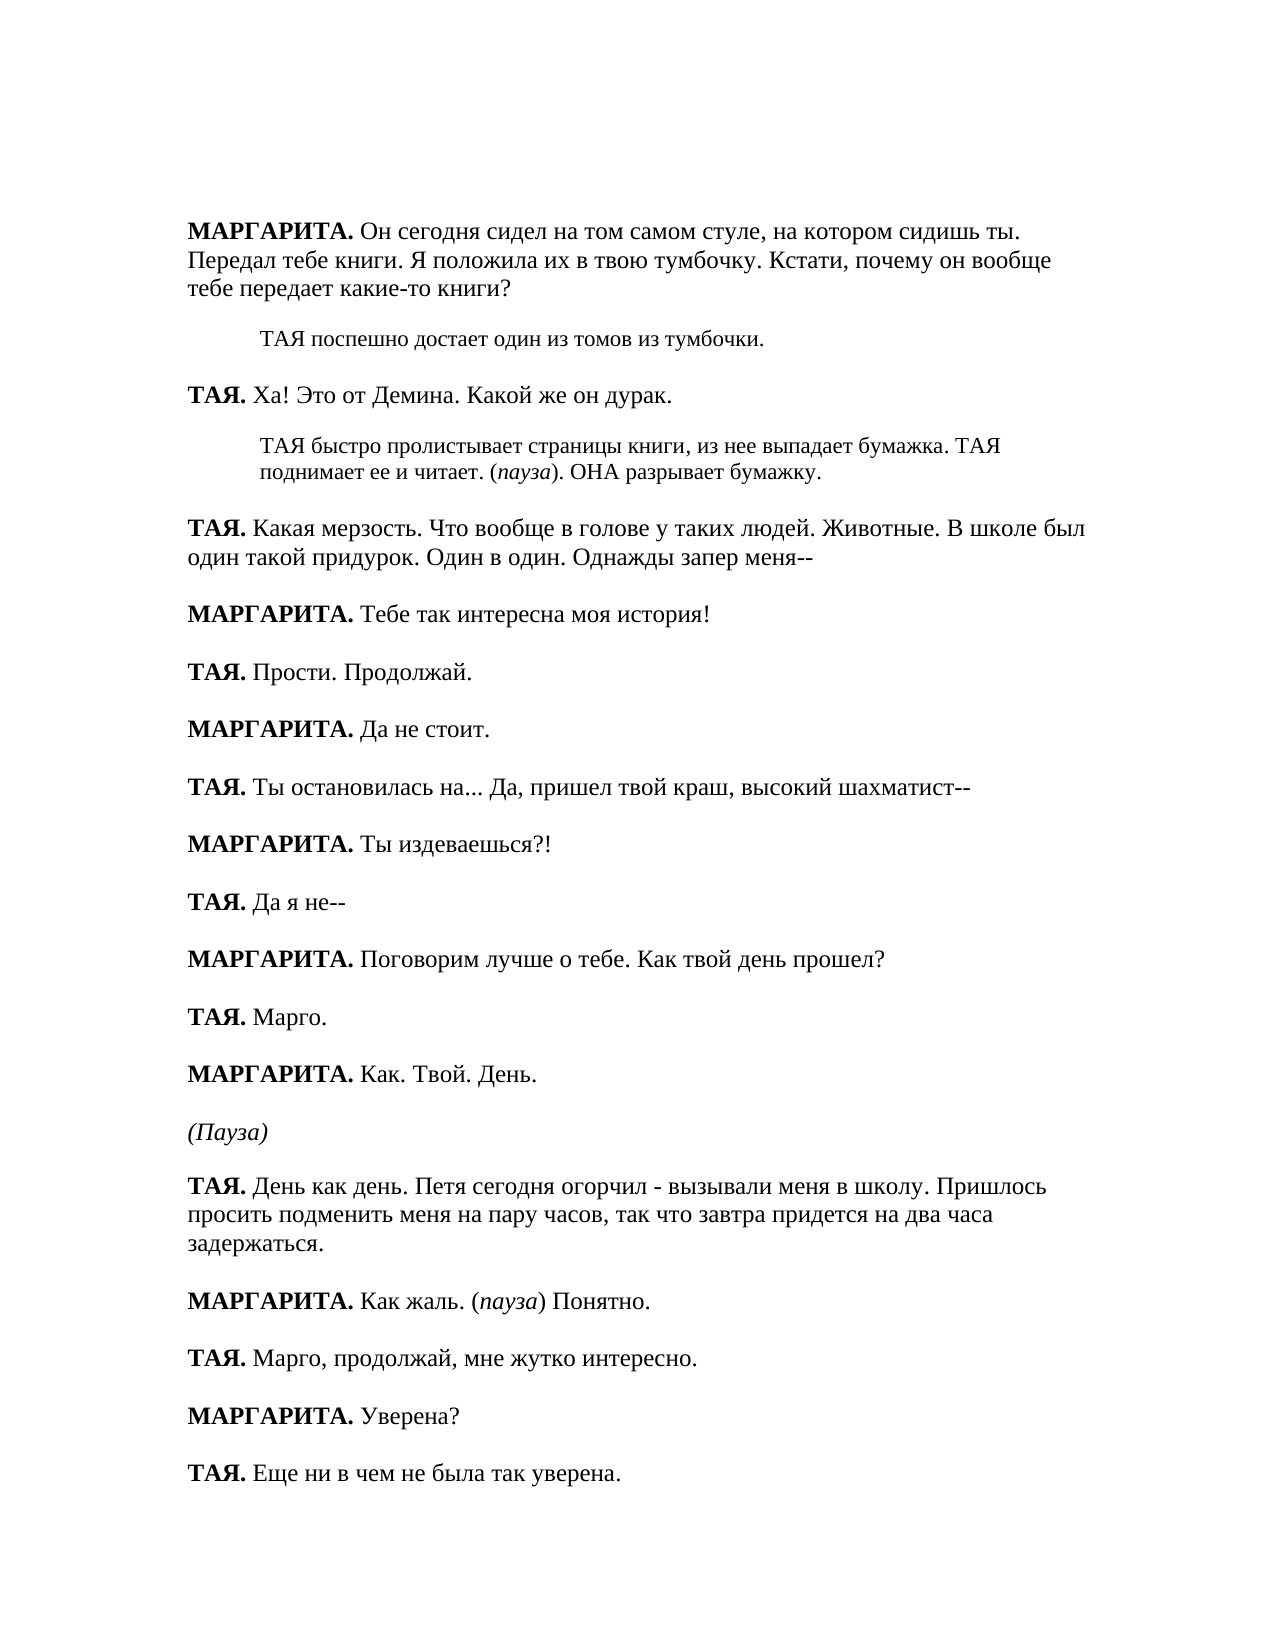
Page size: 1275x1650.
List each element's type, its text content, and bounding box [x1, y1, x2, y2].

text МАРГАРИТА. Да не стоит. [187, 714, 1088, 743]
text МАРГАРИТА. Он сегодня сидел на том самом стуле, на котором сидишь ты. Передал тебе книги. Я положила их в твою тумбочку. Кстати, почему он вообще тебе передает какие-то книги? [187, 216, 1088, 302]
text МАРГАРИТА. Поговорим лучше о тебе. Как твой день прошел? [187, 944, 1088, 973]
text ТАЯ. Какая мерзость. Что вообще в голове у таких людей. Животные. В школе был один такой придурок. Один в один. Однажды запер меня-- [187, 513, 1088, 571]
text МАРГАРИТА. Уверена? [187, 1401, 1088, 1429]
text МАРГАРИТА. Тебе так интересна моя история! [187, 599, 1088, 628]
text МАРГАРИТА. Ты издеваешься?! [187, 829, 1088, 858]
text МАРГАРИТА. Как жаль. (пауза) Понятно. [187, 1286, 1088, 1314]
text ТАЯ поспешно достает один из томов из тумбочки. [259, 325, 1088, 351]
text ТАЯ. Да я не-- [187, 887, 1088, 916]
text ТАЯ. Ты остановилась на... Да, пришел твой краш, высокий шахматист-- [187, 772, 1088, 801]
text ТАЯ. Прости. Продолжай. [187, 657, 1088, 686]
text ТАЯ. Ха! Это от Демина. Какой же он дурак. [187, 380, 1088, 409]
text ТАЯ. Еще ни в чем не была так уверена. [187, 1458, 1088, 1487]
text МАРГАРИТА. Как. Твой. День. [187, 1059, 1088, 1088]
text ТАЯ. Марго, продолжай, мне жутко интересно. [187, 1343, 1088, 1372]
text ТАЯ быстро пролистывает страницы книги, из нее выпадает бумажка. ТАЯ поднимает ее и читает. (пауза). ОНА разрывает бумажку. [259, 432, 1088, 484]
text (Пауза) [187, 1117, 1088, 1146]
text ТАЯ. Марго. [187, 1002, 1088, 1031]
text ТАЯ. День как день. Петя сегодня огорчил - вызывали меня в школу. Пришлось просить подменить меня на пару часов, так что завтра придется на два часа задержаться. [187, 1171, 1088, 1257]
